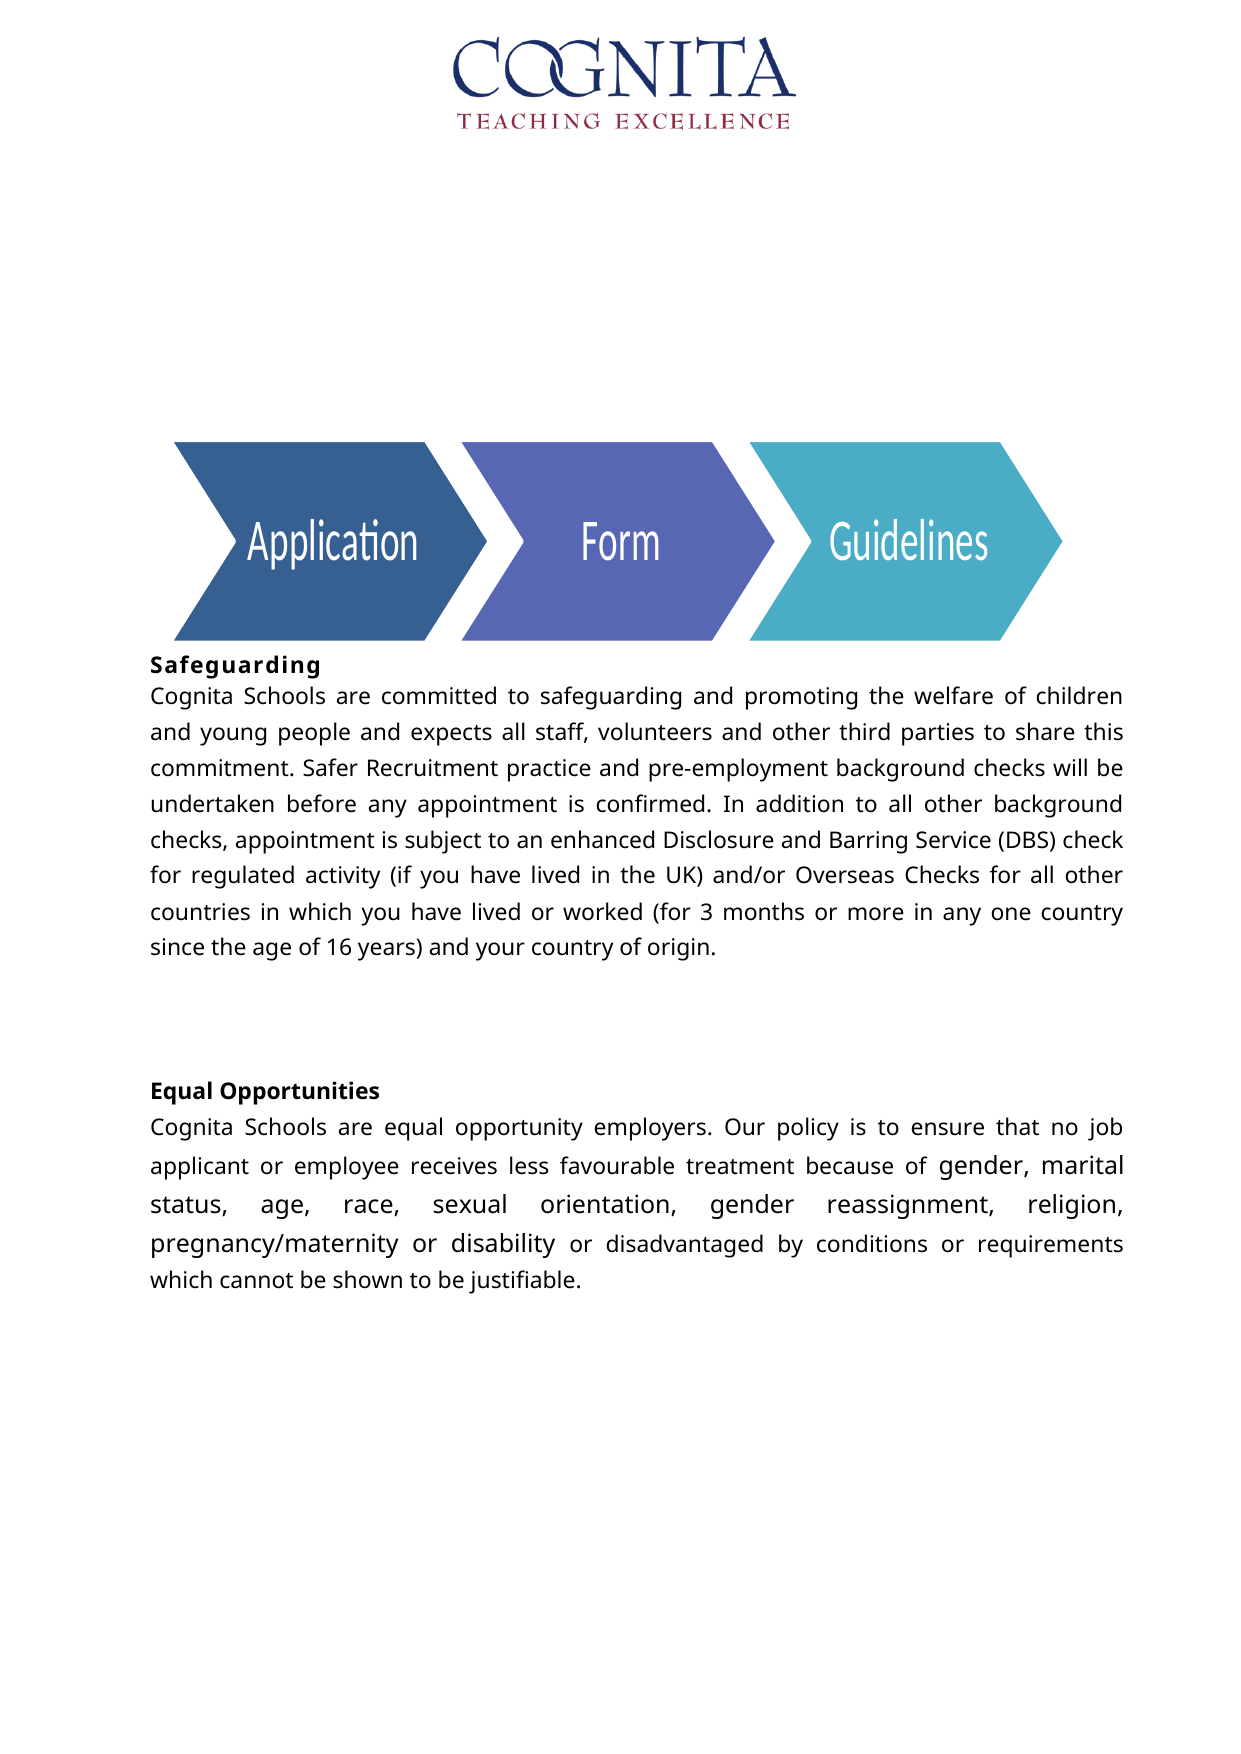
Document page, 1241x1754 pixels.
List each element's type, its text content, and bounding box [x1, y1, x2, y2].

text Cognita Schools are equal opportunity employers. Our policy is to ensure that no job applicant or employee receives less favourable treatment because of gender, marital status, age, race, sexual orientation, gender reassignment, religion, pregnancy/maternity or disability or disadvantaged by conditions or requirements which cannot be shown to be justifiable. [150, 1111, 1124, 1296]
subtitle Safeguarding [150, 150, 1090, 680]
text Equal Opportunities [150, 1075, 1124, 1106]
text Cognita Schools are committed to safeguarding and promoting the welfare of children and young people and expects all staff, volunteers and other third parties to share this commitment. Safer Recruitment practice and pre-employment background checks will be undertaken before any appointment is confirmed. In addition to all other background checks, appointment is subject to an enhanced Disclosure and Barring Service (DBS) check for regulated activity (if you have lived in the UK) and/or Overseas Checks for all other countries in which you have lived or worked (for 3 months or more in any one country since the age of 16 years) and your country of origin. [150, 680, 1124, 963]
picture [449, 31, 799, 133]
